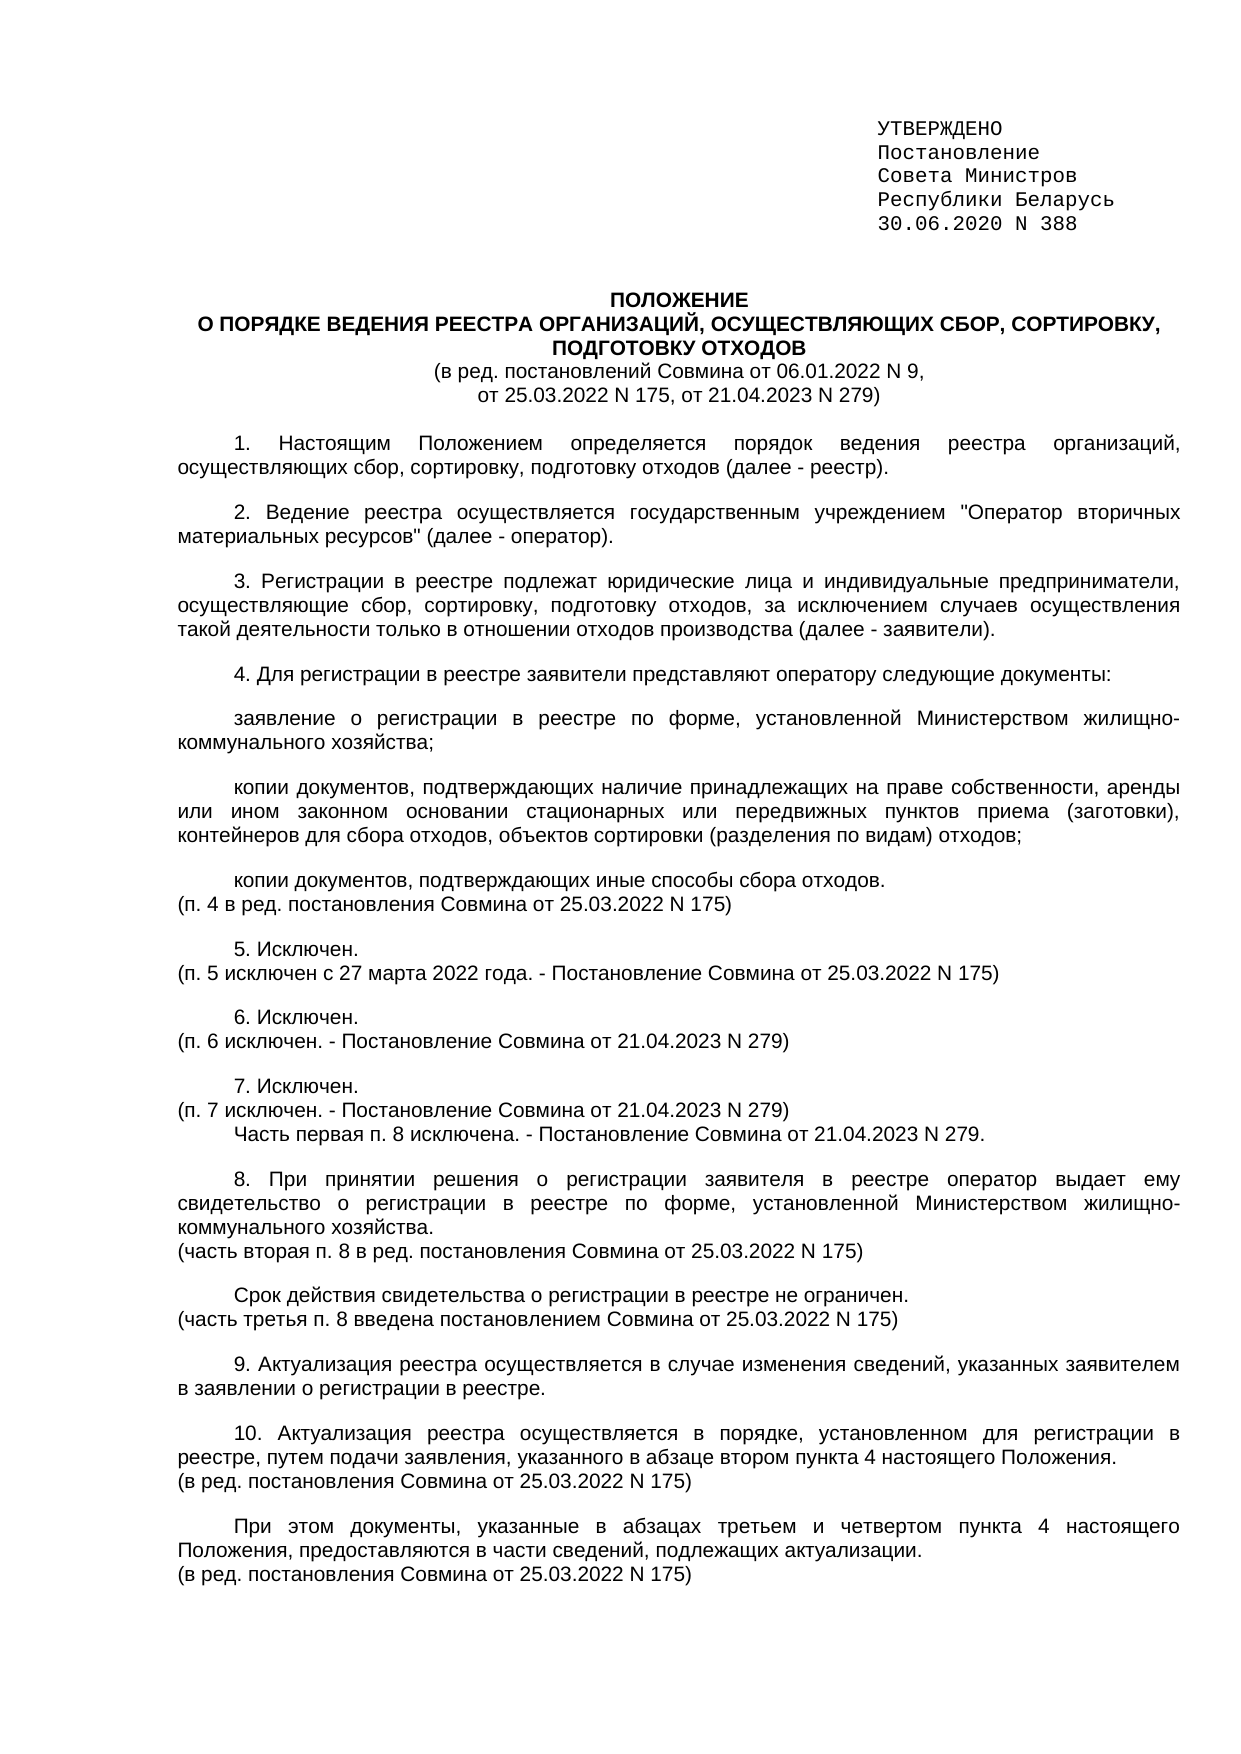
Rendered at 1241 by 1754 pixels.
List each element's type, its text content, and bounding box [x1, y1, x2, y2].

text (п. 5 исключен с 27 марта 2022 года. - Постановление Совмина от 25.03.2022 N 175) [177, 960, 1181, 984]
text Совета Министров [177, 165, 1181, 189]
text 3. Регистрации в реестре подлежат юридические лица и индивидуальные предприниматели, осуществляющие сбор, сортировку, подготовку отходов, за исключением случаев осуществления такой деятельности только в отношении отходов производства (далее - заявители). [177, 569, 1181, 641]
text При этом документы, указанные в абзацах третьем и четвертом пункта 4 настоящего Положения, предоставляются в части сведений, подлежащих актуализации. [177, 1513, 1181, 1561]
text О ПОРЯДКЕ ВЕДЕНИЯ РЕЕСТРА ОРГАНИЗАЦИЙ, ОСУЩЕСТВЛЯЮЩИХ СБОР, СОРТИРОВКУ, ПОДГОТОВКУ ОТХОДОВ [177, 311, 1181, 359]
text 1. Настоящим Положением определяется порядок ведения реестра организаций, осуществляющих сбор, сортировку, подготовку отходов (далее - реестр). [177, 431, 1181, 479]
text УТВЕРЖДЕНО [177, 118, 1181, 142]
text 30.06.2020 N 388 [177, 213, 1181, 236]
text 9. Актуализация реестра осуществляется в случае изменения сведений, указанных заявителем в заявлении о регистрации в реестре. [177, 1352, 1181, 1400]
text копии документов, подтверждающих иные способы сбора отходов. [177, 868, 1181, 892]
text (часть третья п. 8 введена постановлением Совмина от 25.03.2022 N 175) [177, 1307, 1181, 1331]
text 6. Исключен. [177, 1005, 1181, 1029]
text Республики Беларусь [177, 189, 1181, 213]
text Срок действия свидетельства о регистрации в реестре не ограничен. [177, 1283, 1181, 1307]
text копии документов, подтверждающих наличие принадлежащих на праве собственности, аренды или ином законном основании стационарных или передвижных пунктов приема (заготовки), контейнеров для сбора отходов, объектов сортировки (разделения по видам) отходов; [177, 775, 1181, 847]
text 7. Исключен. [177, 1074, 1181, 1098]
text от 25.03.2022 N 175, от 21.04.2023 N 279) [177, 383, 1181, 407]
text 4. Для регистрации в реестре заявители представляют оператору следующие документы: [177, 661, 1181, 685]
text (п. 6 исключен. - Постановление Совмина от 21.04.2023 N 279) [177, 1029, 1181, 1053]
text (в ред. постановлений Совмина от 06.01.2022 N 9, [177, 359, 1181, 383]
text 10. Актуализация реестра осуществляется в порядке, установленном для регистрации в реестре, путем подачи заявления, указанного в абзаце втором пункта 4 настоящего Положения. [177, 1421, 1181, 1469]
text (часть вторая п. 8 в ред. постановления Совмина от 25.03.2022 N 175) [177, 1238, 1181, 1262]
text 5. Исключен. [177, 936, 1181, 960]
text (п. 7 исключен. - Постановление Совмина от 21.04.2023 N 279) [177, 1098, 1181, 1122]
text 2. Ведение реестра осуществляется государственным учреждением "Оператор вторичных материальных ресурсов" (далее - оператор). [177, 500, 1181, 548]
text ПОЛОЖЕНИЕ [177, 287, 1181, 311]
text (п. 4 в ред. постановления Совмина от 25.03.2022 N 175) [177, 892, 1181, 916]
text 8. При принятии решения о регистрации заявителя в реестре оператор выдает ему свидетельство о регистрации в реестре по форме, установленной Министерством жилищно-коммунального хозяйства. [177, 1167, 1181, 1238]
text (в ред. постановления Совмина от 25.03.2022 N 175) [177, 1561, 1181, 1585]
text Постановление [177, 142, 1181, 165]
text (в ред. постановления Совмина от 25.03.2022 N 175) [177, 1469, 1181, 1493]
text заявление о регистрации в реестре по форме, установленной Министерством жилищно-коммунального хозяйства; [177, 706, 1181, 754]
text Часть первая п. 8 исключена. - Постановление Совмина от 21.04.2023 N 279. [177, 1122, 1181, 1146]
